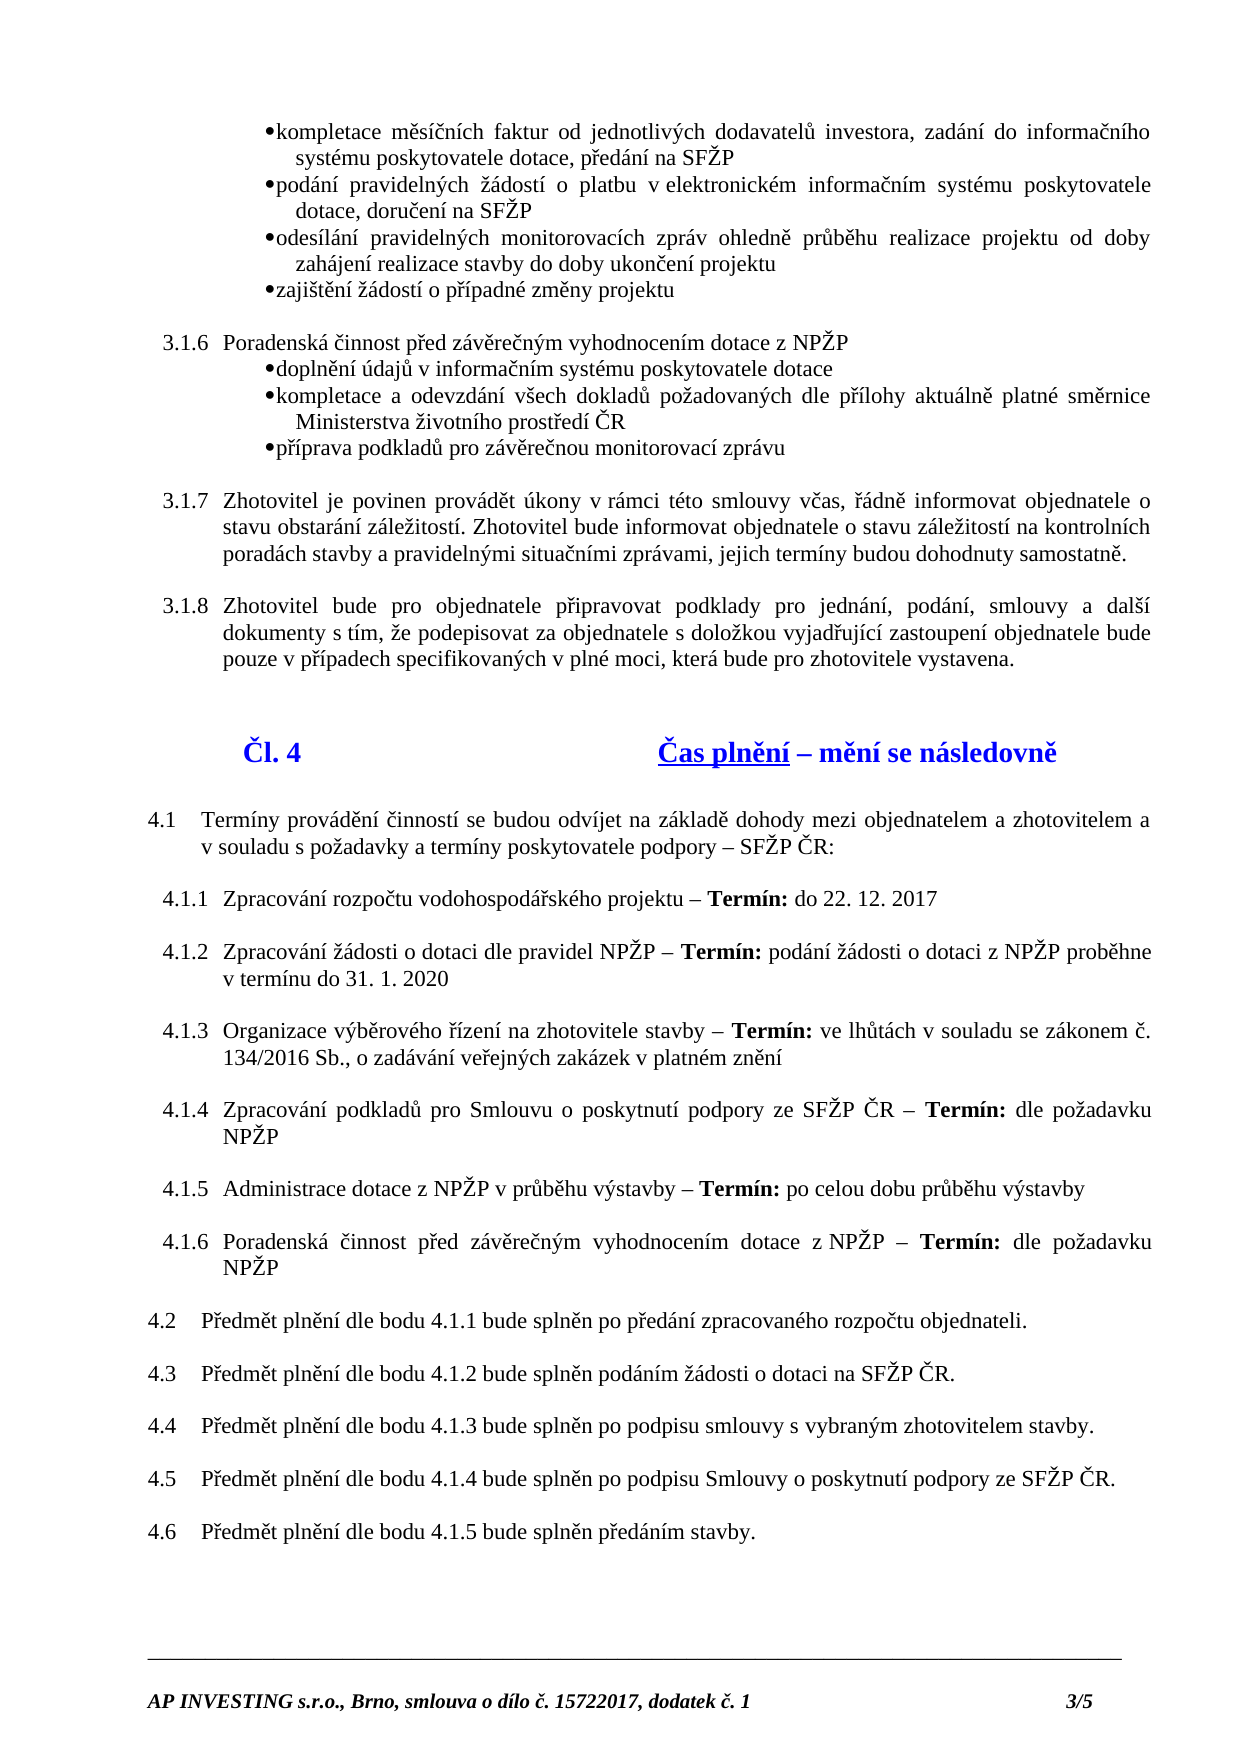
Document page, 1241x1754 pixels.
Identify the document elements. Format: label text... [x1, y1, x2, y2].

text Organizace výběrového řízení na zhotovitele stavby – Termín: ve lhůtách v souladu se zákonem č. 134/2016 Sb., o zadávání veřejných zakázek v platném znění [162, 1017, 1152, 1070]
text Předmět plnění dle bodu 4.1.5 bude splněn předáním stavby. [148, 1518, 1152, 1544]
text Čas plnění – mění se následovně [148, 735, 1152, 769]
text Zpracování žádosti o dotaci dle pravidel NPŽP – Termín: podání žádosti o dotaci z NPŽP proběhne v termínu do 31. 1. 2020 [162, 938, 1152, 991]
text Zpracování rozpočtu vodohospodářského projektu – Termín: do 22. 12. 2017 [162, 886, 1152, 912]
text Poradenská činnost před závěrečným vyhodnocením dotace z NPŽP – Termín: dle požadavku NPŽP [162, 1228, 1152, 1281]
list kompletace a odevzdání všech dokladů požadovaných dle přílohy aktuálně platné směrnice Ministerstva životního prostředí ČR [266, 382, 1152, 434]
text Předmět plnění dle bodu 4.1.4 bude splněn po podpisu Smlouvy o poskytnutí podpory ze SFŽP ČR. [148, 1465, 1152, 1492]
text Poradenská činnost před závěrečným vyhodnocením dotace z NPŽP [162, 329, 1152, 355]
text Předmět plnění dle bodu 4.1.2 bude splněn podáním žádosti o dotaci na SFŽP ČR. [148, 1360, 1152, 1386]
list příprava podkladů pro závěrečnou monitorovací zprávu [266, 434, 1152, 461]
text Předmět plnění dle bodu 4.1.3 bude splněn po podpisu smlouvy s vybraným zhotovitelem stavby. [148, 1413, 1152, 1439]
text Administrace dotace z NPŽP v průběhu výstavby – Termín: po celou dobu průběhu výstavby [162, 1175, 1152, 1202]
list odesílání pravidelných monitorovacích zpráv ohledně průběhu realizace projektu od doby zahájení realizace stavby do doby ukončení projektu [266, 223, 1152, 276]
list kompletace měsíčních faktur od jednotlivých dodavatelů investora, zadání do informačního systému poskytovatele dotace, předání na SFŽP [266, 118, 1152, 171]
text Předmět plnění dle bodu 4.1.1 bude splněn po předání zpracovaného rozpočtu objednateli. [148, 1307, 1152, 1333]
text Zhotovitel bude pro objednatele připravovat podklady pro jednání, podání, smlouvy a další dokumenty s tím, že podepisovat za objednatele s doložkou vyjadřující zastoupení objednatele bude pouze v případech specifikovaných v plné moci, která bude pro zhotovitele vystavena. [162, 592, 1152, 672]
list podání pravidelných žádostí o platbu v elektronickém informačním systému poskytovatele dotace, doručení na SFŽP [266, 171, 1152, 223]
text Zpracování podkladů pro Smlouvu o poskytnutí podpory ze SFŽP ČR – Termín: dle požadavku NPŽP [162, 1096, 1152, 1149]
list doplnění údajů v informačním systému poskytovatele dotace [266, 355, 1152, 382]
list zajištění žádostí o případné změny projektu [266, 276, 1152, 303]
text Zhotovitel je povinen provádět úkony v rámci této smlouvy včas, řádně informovat objednatele o stavu obstarání záležitostí. Zhotovitel bude informovat objednatele o stavu záležitostí na kontrolních poradách stavby a pravidelnými situačními zprávami, jejich termíny budou dohodnuty samostatně. [162, 487, 1152, 566]
text Termíny provádění činností se budou odvíjet na základě dohody mezi objednatelem a zhotovitelem a v souladu s požadavky a termíny poskytovatele podpory – SFŽP ČR: [148, 806, 1152, 859]
